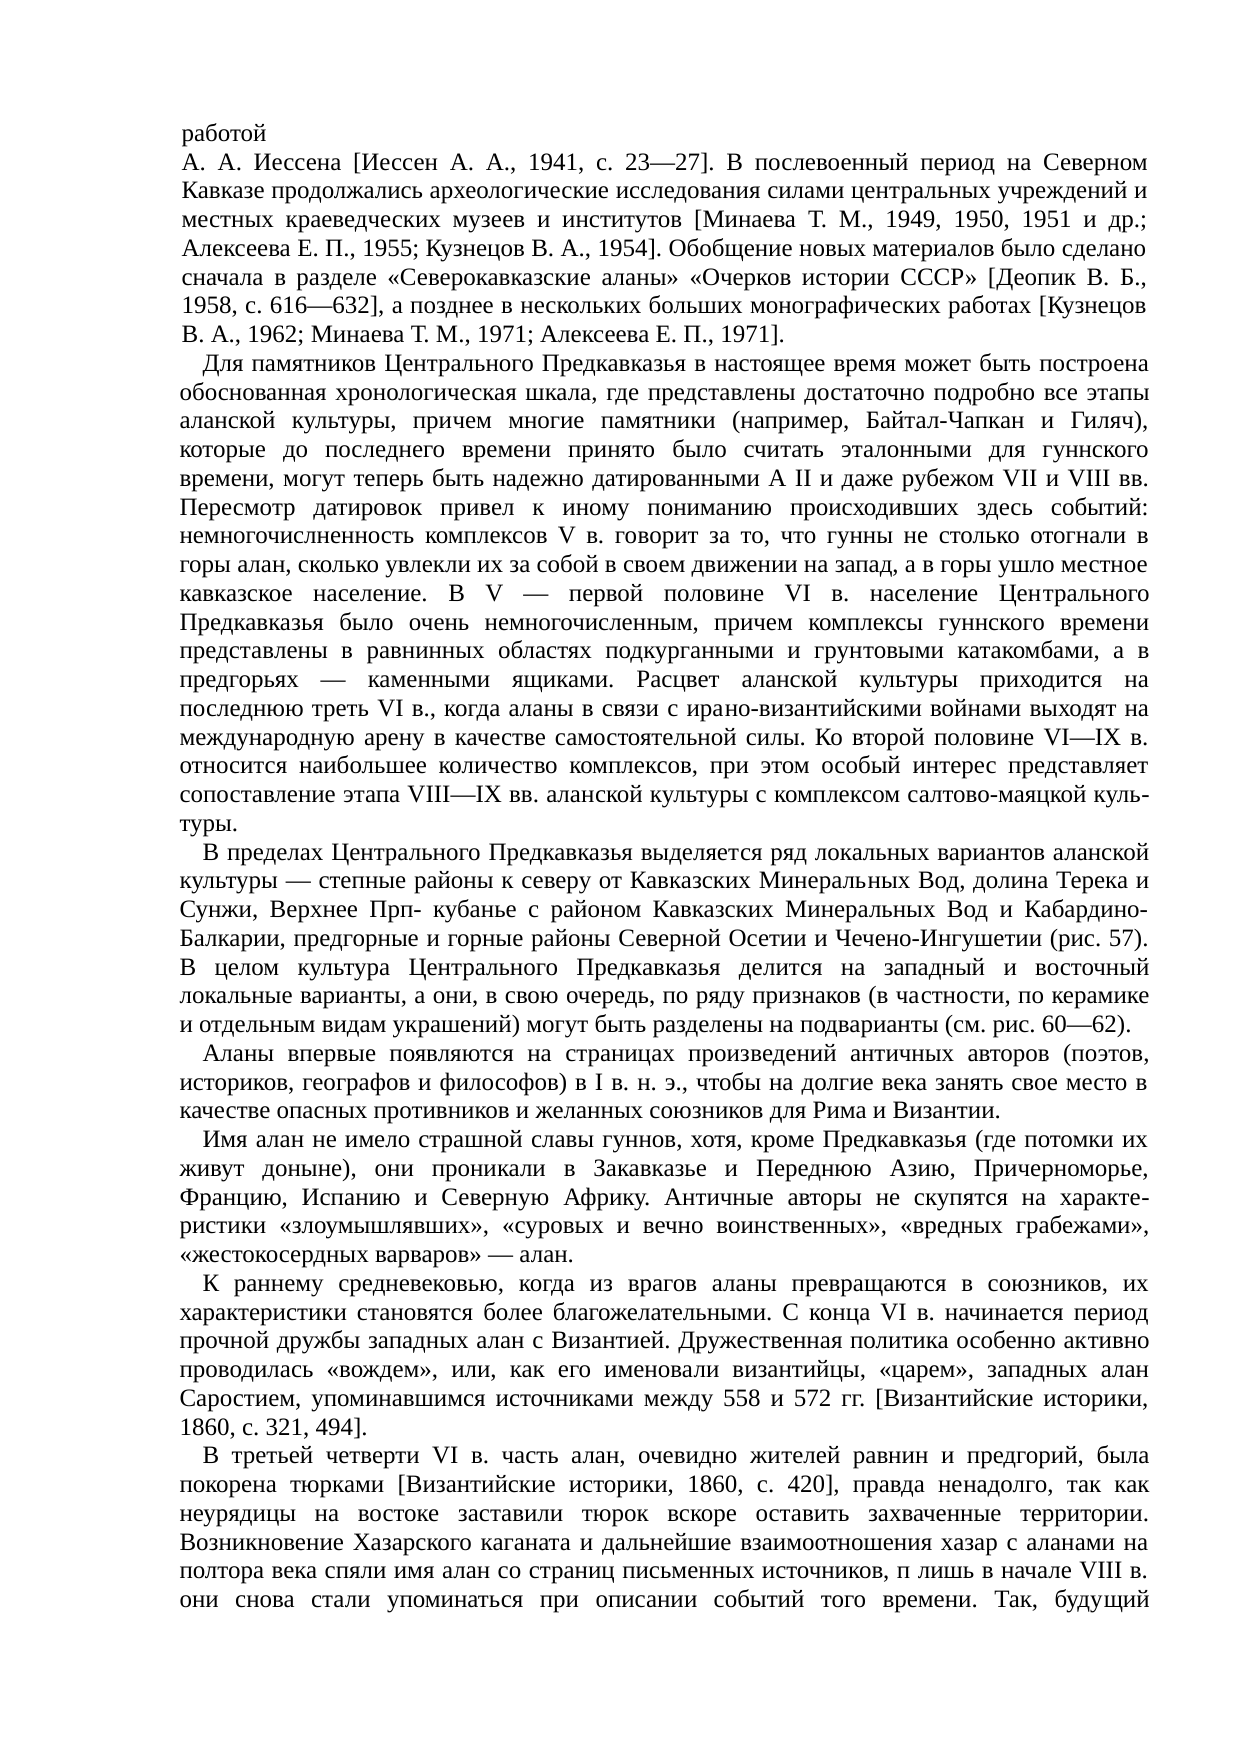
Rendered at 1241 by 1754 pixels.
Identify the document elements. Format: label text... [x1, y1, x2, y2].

text К раннему средневековью, когда из врагов аланы превращаются в союзников, их характеристики становятся более благожелательными. С конца VI в. начинается период прочной дружбы западных алан с Византией. Дружественная политика особенно активно проводилась «вождем», или, как его именовали византийцы, «царем», западных алан Саростием, упоминавшимся источниками между 558 и 572 гг. [Византийские историки, 1860, с. 321, 494]. [179, 1268, 1149, 1441]
text А. А. Иессена [Иессен А. А., 1941, с. 23—27]. В послевоенный период на Северном Кавказе продолжались археологические исследования силами центральных учреждений и местных краеведческих музеев и институтов [Минаева Т. М., 1949, 1950, 1951 и др.; Алексеева Е. П., 1955; Кузнецов В. А., 1954]. Обобщение новых материалов было сделано сначала в разделе «Северокавказские аланы» «Очерков истории СССР» [Деопик В. Б., 1958, с. 616—632], а позднее в нескольких больших монографических работах [Кузнецов В. А., 1962; Минаева Т. М., 1971; Алексеева Е. П., 1971]. [181, 147, 1147, 348]
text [181, 118, 1147, 147]
text Имя алан не имело страшной славы гуннов, хотя, кроме Предкавказья (где потомки их живут доныне), они проникали в Закавказье и Переднюю Азию, Причерноморье, Францию, Испанию и Северную Африку. Античные авторы не скупятся на характеристики «злоумышлявших», «суровых и вечно воинственных», «вредных грабежами», «жестокосердных варваров» — алан. [179, 1124, 1149, 1268]
text В пределах Центрального Предкавказья выделяется ряд локальных вариантов аланской культуры — степные районы к северу от Кавказских Минеральных Вод, долина Терека и Сунжи, Верхнее Прп- кубанье с районом Кавказских Минеральных Вод и Кабардино-Балкарии, предгорные и горные районы Северной Осетии и Чечено-Ингушетии (рис. 57). В целом культура Центрального Предкавказья делится на западный и восточный локальные варианты, а они, в свою очередь, по ряду признаков (в частности, по керамике и отдельным видам украшений) могут быть разделены на подварианты (см. рис. 60—62). [179, 837, 1149, 1038]
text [179, 1441, 1149, 1613]
text Аланы впервые появляются на страницах произведений античных авторов (поэтов, историков, географов и философов) в I в. н. э., чтобы на долгие века занять свое место в качестве опасных противников и желанных союзников для Рима и Византии. [179, 1038, 1149, 1124]
text Для памятников Центрального Предкавказья в настоящее время может быть построена обоснованная хронологическая шкала, где представлены достаточно подробно все этапы аланской культуры, причем многие памятники (например, Байтал-Чапкан и Гиляч), которые до последнего времени принято было считать эталонными для гуннского времени, могут теперь быть надежно датированными А II и даже рубежом VII и VIII вв. Пересмотр датировок привел к иному пониманию происходивших здесь событий: немногочислненность комплексов V в. говорит за то, что гунны не столько отогнали в горы алан, сколько увлекли их за собой в своем движении на запад, а в горы ушло местное кавказское население. В V — первой половине VI в. население Центрального Предкавказья было очень немногочисленным, причем комплексы гуннского времени представлены в равнинных областях подкурганными и грунтовыми катакомбами, а в предгорьях — каменными ящиками. Расцвет аланской культуры приходится на последнюю треть VI в., когда аланы в связи с ирано-византийскими войнами выходят на международную арену в качестве самостоятельной силы. Ко второй половине VI—IX в. относится наибольшее количество комплексов, при этом особый интерес представляет сопоставление этапа VIII—IX вв. аланской культуры с комплексом салтово-маяцкой культуры. [179, 348, 1149, 837]
